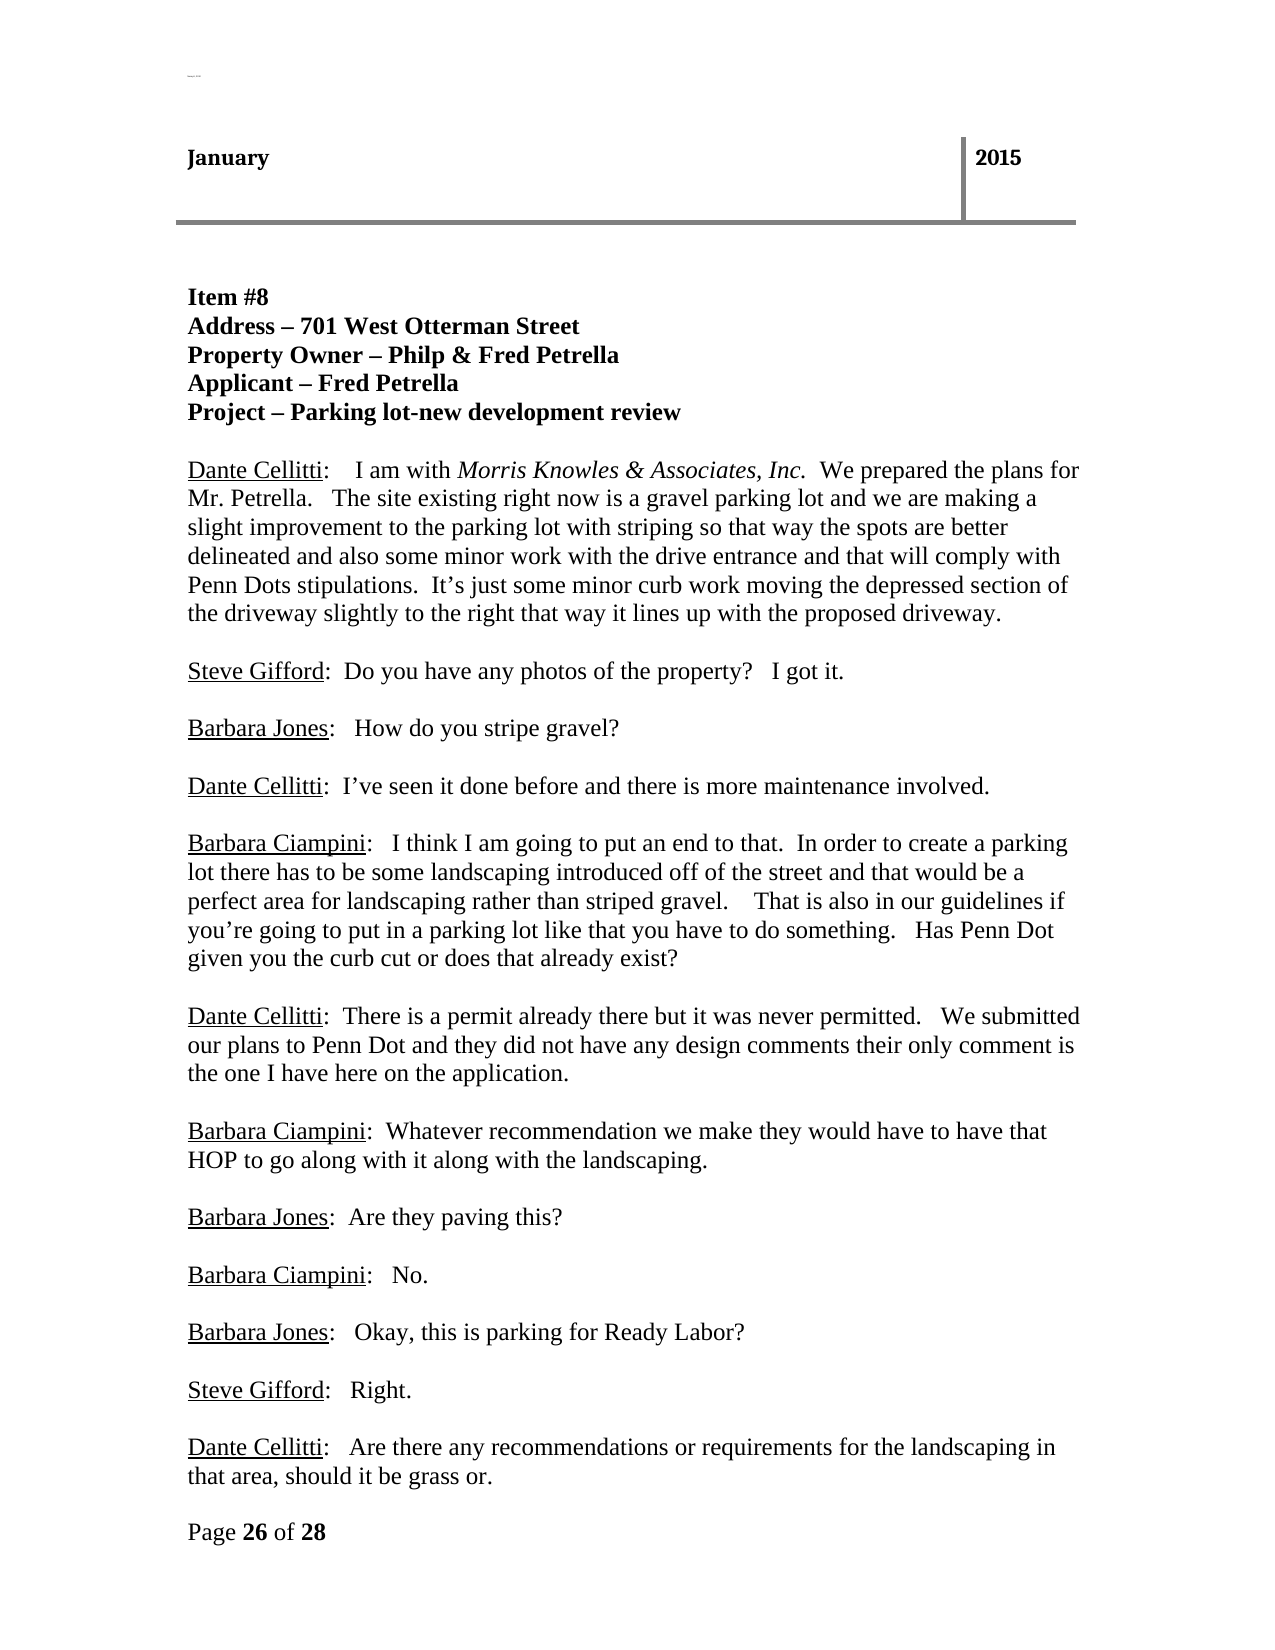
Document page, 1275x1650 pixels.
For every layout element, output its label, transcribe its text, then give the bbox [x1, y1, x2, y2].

text Applicant – Fred Petrella [187, 368, 1087, 397]
text Barbara Jones: How do you stripe gravel? [187, 713, 1087, 742]
text Dante Cellitti: Are there any recommendations or requirements for the landscaping in that area, should it be grass or. [187, 1432, 1087, 1490]
text Barbara Ciampini: Whatever recommendation we make they would have to have that HOP to go along with it along with the landscaping. [187, 1116, 1087, 1173]
text Barbara Ciampini: I think I am going to put an end to that. In order to create a parking lot there has to be some landscaping introduced off of the street and that would be a perfect area for landscaping rather than striped gravel. That is also in our guidelines if you’re going to put in a parking lot like that you have to do something. Has Penn Dot given you the curb cut or does that already exist? [187, 828, 1087, 972]
text Steve Gifford: Right. [187, 1375, 1087, 1403]
text Barbara Ciampini: No. [187, 1260, 1087, 1288]
text Barbara Jones: Are they paving this? [187, 1202, 1087, 1231]
text Barbara Jones: Okay, this is parking for Ready Labor? [187, 1317, 1087, 1346]
text Project – Parking lot-new development review [187, 397, 1087, 426]
text Item #8 [187, 282, 1087, 311]
text Address – 701 West Otterman Street [187, 311, 1087, 340]
text Dante Cellitti: There is a permit already there but it was never permitted. We submitted our plans to Penn Dot and they did not have any design comments their only comment is the one I have here on the application. [187, 1001, 1087, 1087]
text Steve Gifford: Do you have any photos of the property? I got it. [187, 656, 1087, 685]
text Property Owner – Philp & Fred Petrella [187, 340, 1087, 368]
text Dante Cellitti: I am with Morris Knowles & Associates, Inc. We prepared the plans for Mr. Petrella. The site existing right now is a gravel parking lot and we are making a slight improvement to the parking lot with striping so that way the spots are better delineated and also some minor work with the drive entrance and that will comply with Penn Dots stipulations. It’s just some minor curb work moving the depressed section of the driveway slightly to the right that way it lines up with the proposed driveway. [187, 455, 1087, 627]
text Dante Cellitti: I’ve seen it done before and there is more maintenance involved. [187, 771, 1087, 800]
